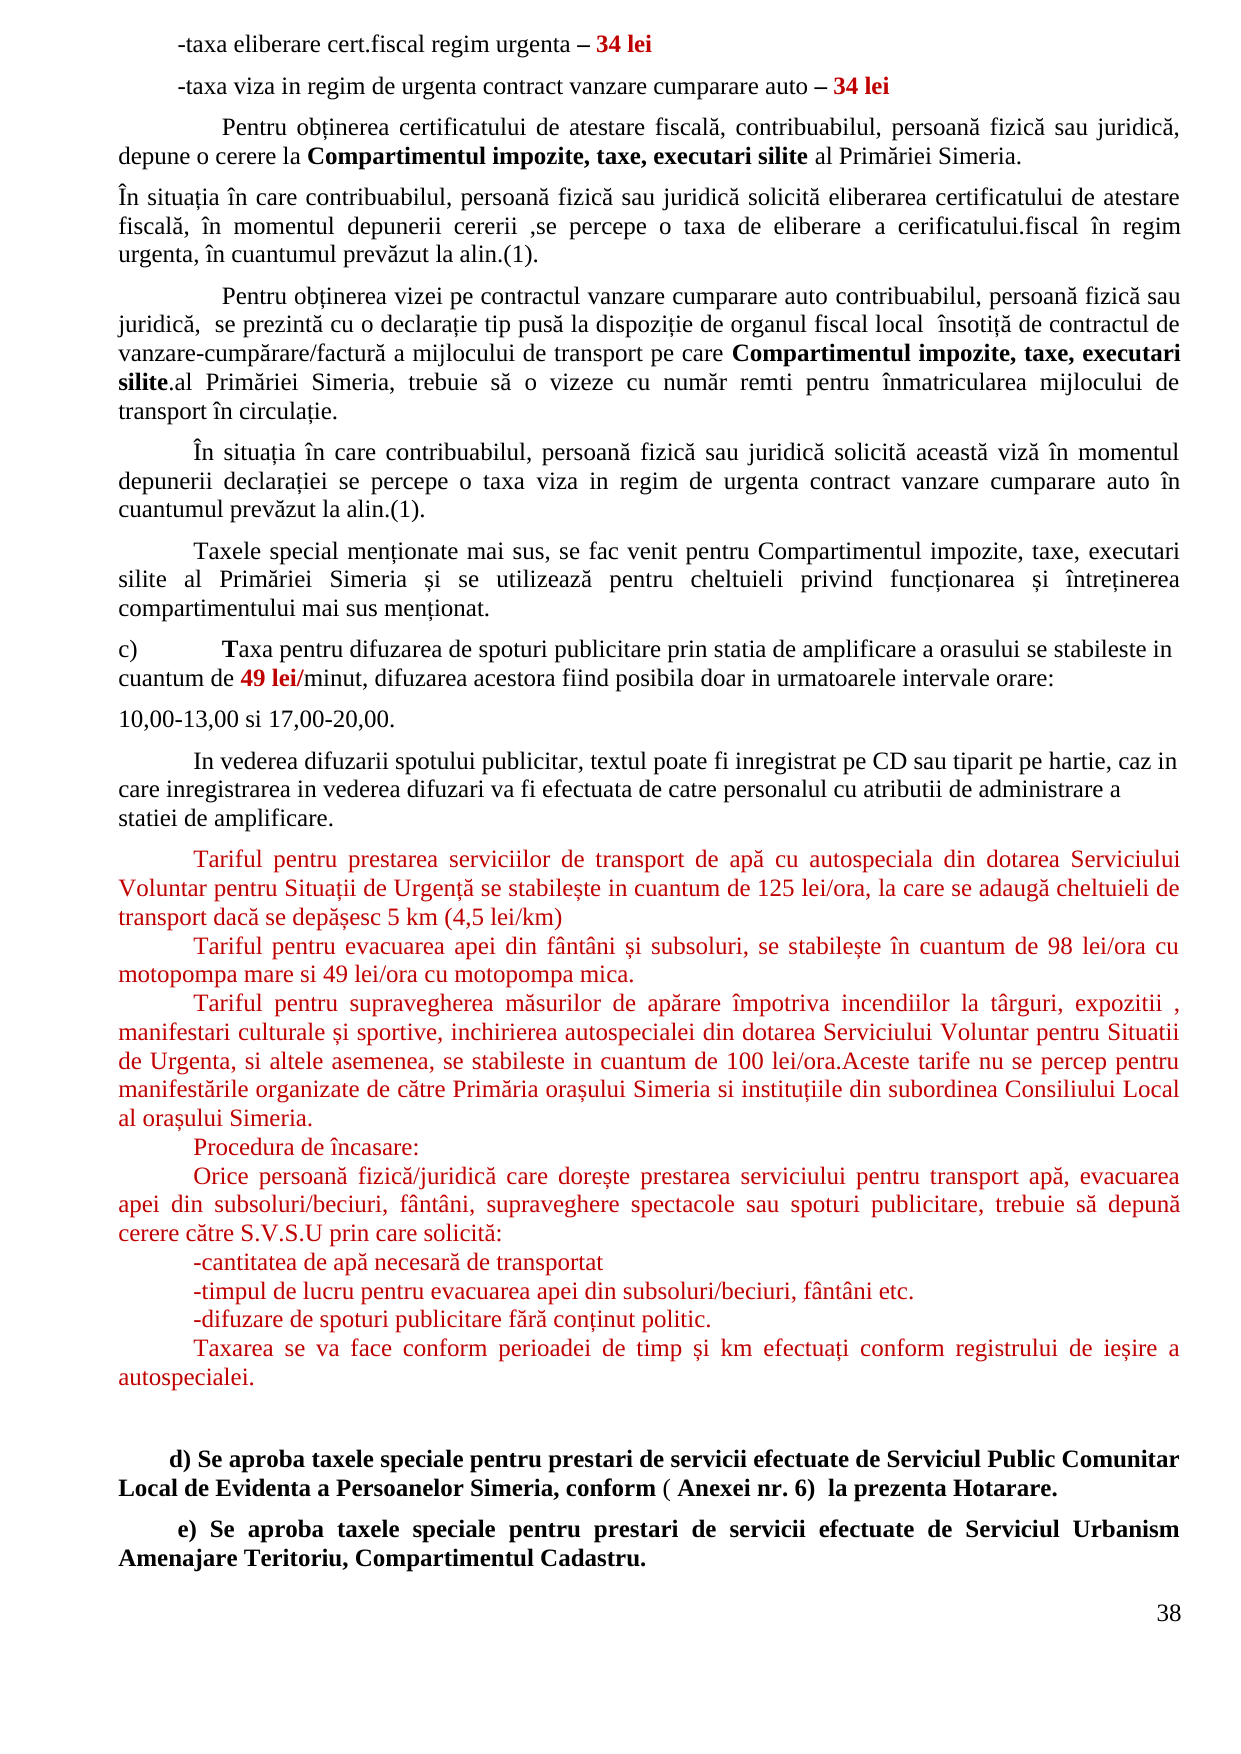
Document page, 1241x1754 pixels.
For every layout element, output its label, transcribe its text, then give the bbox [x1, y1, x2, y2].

text -cantitatea de apă necesară de transportat [118, 1247, 1181, 1276]
text -difuzare de spoturi publicitare fără conținut politic. [118, 1304, 1181, 1333]
text Tariful pentru supravegherea măsurilor de apărare împotriva incendiilor la târguri, expozitii , manifestari culturale și sportive, inchirierea autospecialei din dotarea Serviciului Voluntar pentru Situatii de Urgenta, si altele asemenea, se stabileste in cuantum de 100 lei/ora.Aceste tarife nu se percep pentru manifestările organizate de către Primăria orașului Simeria si instituțiile din subordinea Consiliului Local al orașului Simeria. [118, 988, 1181, 1132]
text 10,00-13,00 si 17,00-20,00. [118, 704, 1181, 733]
text Orice persoană fizică/juridică care dorește prestarea serviciului pentru transport apă, evacuarea apei din subsoluri/beciuri, fântâni, supraveghere spectacole sau spoturi publicitare, trebuie să depună cerere către S.V.S.U prin care solicită: [118, 1161, 1181, 1247]
text -timpul de lucru pentru evacuarea apei din subsoluri/beciuri, fântâni etc. [118, 1276, 1181, 1304]
text Tariful pentru prestarea serviciilor de transport de apă cu autospeciala din dotarea Serviciului Voluntar pentru Situații de Urgență se stabilește in cuantum de 125 lei/ora, la care se adaugă cheltuieli de transport dacă se depășesc 5 km (4,5 lei/km) [118, 844, 1181, 931]
text Taxele special menționate mai sus, se fac venit pentru Compartimentul impozite, taxe, executari silite al Primăriei Simeria și se utilizează pentru cheltuieli privind funcționarea și întreținerea compartimentului mai sus menționat. [118, 536, 1181, 622]
text Procedura de încasare: [118, 1132, 1181, 1161]
text Pentru obținerea certificatului de atestare fiscală, contribuabilul, persoană fizică sau juridică, depune o cerere la Compartimentul impozite, taxe, executari silite al Primăriei Simeria. [118, 112, 1181, 169]
text În situația în care contribuabilul, persoană fizică sau juridică solicită această viză în momentul depunerii declarației se percepe o taxa viza in regim de urgenta contract vanzare cumparare auto în cuantumul prevăzut la alin.(1). [118, 437, 1181, 523]
text În situația în care contribuabilul, persoană fizică sau juridică solicită eliberarea certificatului de atestare fiscală, în momentul depunerii cererii ,se percepe o taxa de eliberare a cerificatului.fiscal în regim urgenta, în cuantumul prevăzut la alin.(1). [118, 182, 1181, 268]
text -taxa eliberare cert.fiscal regim urgenta – 34 lei [177, 29, 1181, 58]
text Tariful pentru evacuarea apei din fântâni și subsoluri, se stabilește în cuantum de 98 lei/ora cu motopompa mare si 49 lei/ora cu motopompa mica. [118, 931, 1181, 988]
text d) Se aproba taxele speciale pentru prestari de servicii efectuate de Serviciul Public Comunitar Local de Evidenta a Persoanelor Simeria, conform ( Anexei nr. 6) la prezenta Hotarare. [118, 1444, 1181, 1502]
text In vederea difuzarii spotului publicitar, textul poate fi inregistrat pe CD sau tiparit pe hartie, caz in care inregistrarea in vederea difuzari va fi efectuata de catre personalul cu atributii de administrare a statiei de amplificare. [118, 746, 1181, 832]
list Pentru obținerea vizei pe contractul vanzare cumparare auto contribuabilul, persoană fizică sau juridică, se prezintă cu o declarație tip pusă la dispoziție de organul fiscal local însotiță de contractul de vanzare-cumpărare/factură a mijlocului de transport pe care Compartimentul impozite, taxe, executari silite.al Primăriei Simeria, trebuie să o vizeze cu număr remti pentru înmatricularea mijlocului de transport în circulație. [118, 281, 1181, 424]
text -taxa viza in regim de urgenta contract vanzare cumparare auto – 34 lei [177, 71, 1181, 99]
text e) Se aproba taxele speciale pentru prestari de servicii efectuate de Serviciul Urbanism Amenajare Teritoriu, Compartimentul Cadastru. [118, 1514, 1181, 1572]
list Taxa pentru difuzarea de spoturi publicitare prin statia de amplificare a orasului se stabileste in cuantum de 49 lei/minut, difuzarea acestora fiind posibila doar in urmatoarele intervale orare: [118, 634, 1181, 692]
text Taxarea se va face conform perioadei de timp și km efectuați conform registrului de ieșire a autospecialei. [118, 1333, 1181, 1391]
